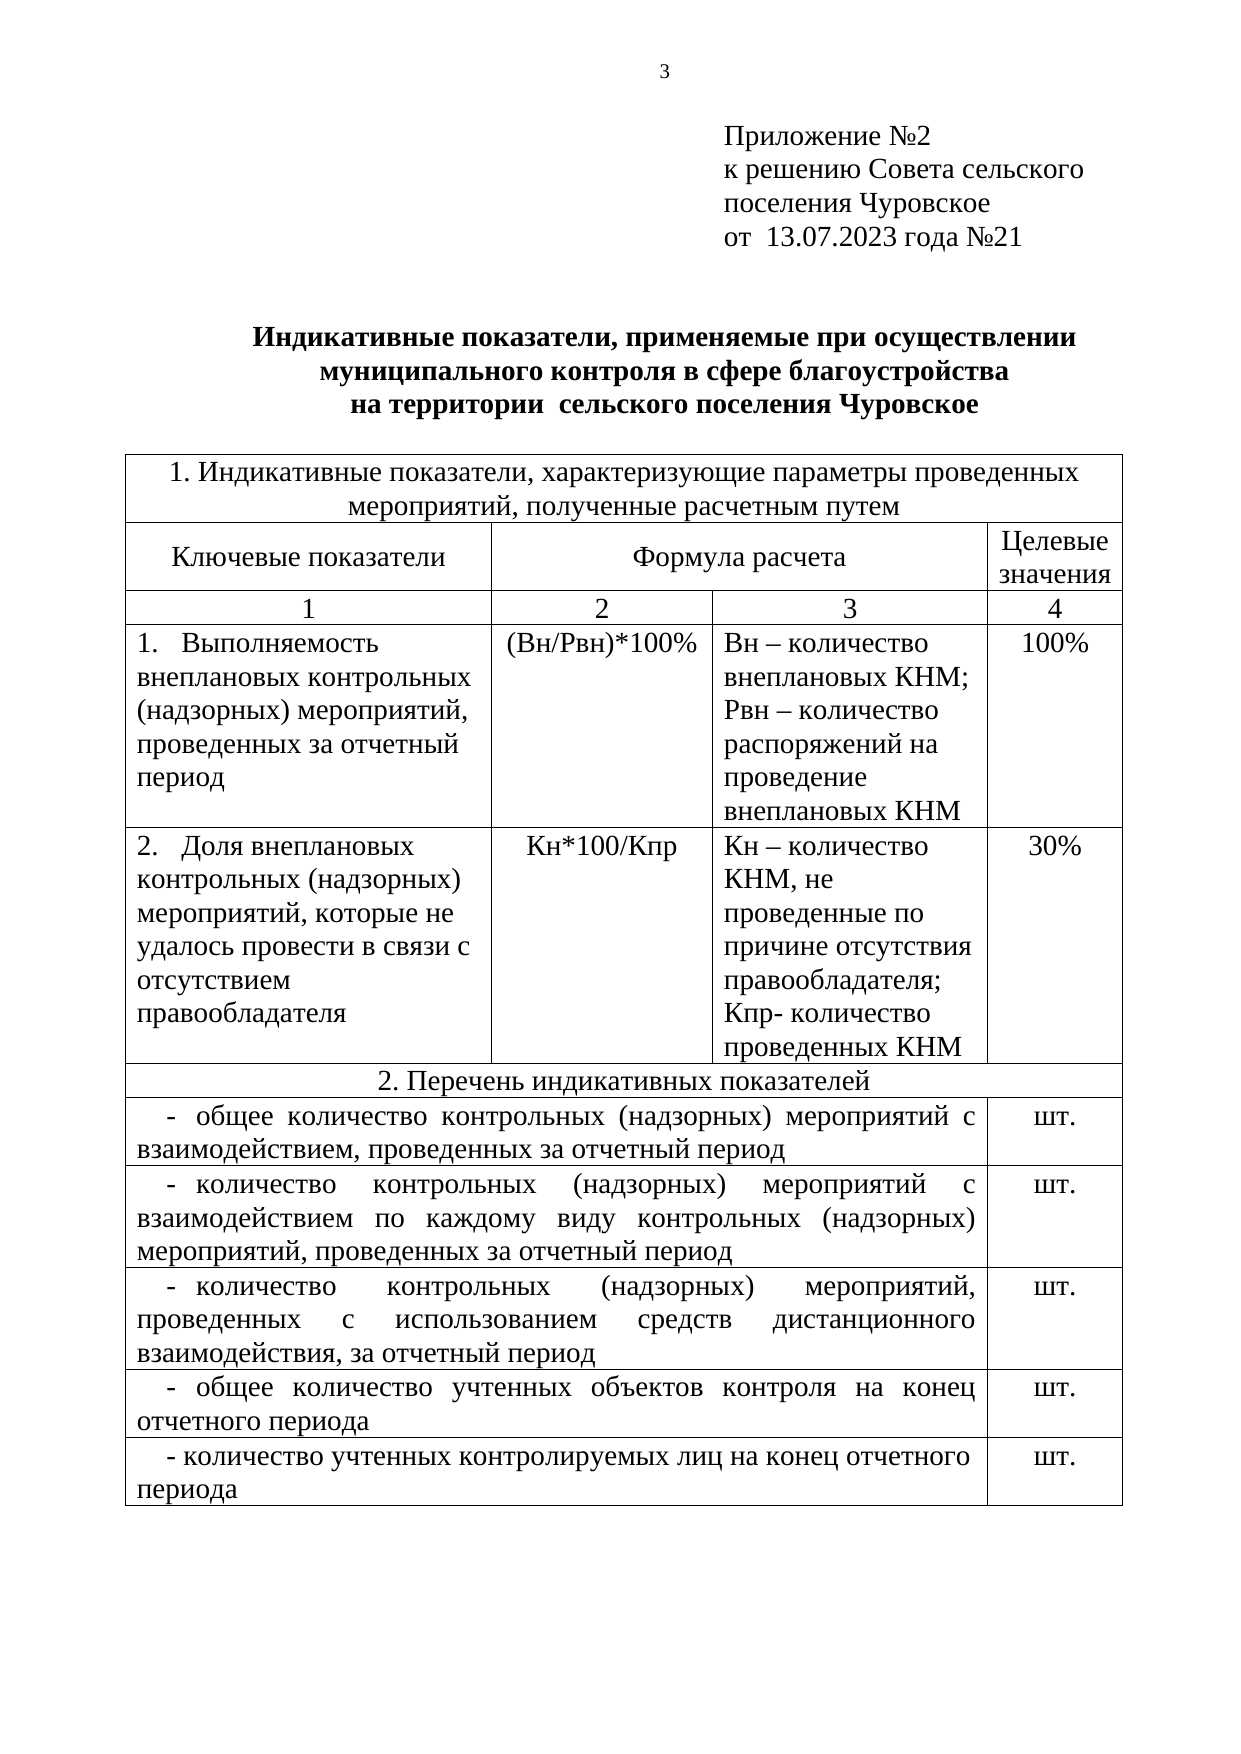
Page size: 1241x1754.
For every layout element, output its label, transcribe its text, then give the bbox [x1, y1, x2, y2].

table_cell Кн*100/Кпр [492, 828, 712, 1062]
table_cell (Вн/Рвн)*100% [492, 625, 712, 827]
table_cell - количество учтенных контролируемых лиц на конец отчетного периода [126, 1438, 987, 1505]
table_cell Целевые значения [988, 523, 1122, 590]
text поселения Чуровское [724, 185, 1181, 219]
table_cell количество контрольных (надзорных) мероприятий с взаимодействием по каждому виду контрольных (надзорных) мероприятий, проведенных за отчетный период [126, 1166, 987, 1267]
table_cell Формула расчета [492, 523, 987, 590]
table_cell 1 [126, 591, 491, 624]
table_cell шт. [988, 1370, 1122, 1437]
table_cell 3 [713, 591, 987, 624]
text Приложение №2 [148, 118, 1181, 152]
table_cell Вн – количество внеплановых КНМ; Рвн – количество распоряжений на проведение внеплановых КНМ [713, 625, 987, 827]
table_cell Кн – количество КНМ, не проведенные по причине отсутствия правообладателя; Кпр- количество проведенных КНМ [713, 828, 987, 1062]
table_cell общее количество контрольных (надзорных) мероприятий с взаимодействием, проведенных за отчетный период [126, 1098, 987, 1165]
table_cell шт. [988, 1438, 1122, 1505]
table_cell общее количество учтенных объектов контроля на конец отчетного периода [126, 1370, 987, 1437]
text на территории сельского поселения Чуровское [148, 386, 1181, 420]
table_cell шт. [988, 1098, 1122, 1165]
table_cell количество контрольных (надзорных) мероприятий, проведенных с использованием средств дистанционного взаимодействия, за отчетный период [126, 1268, 987, 1368]
text к решению Совета сельского [724, 152, 1181, 185]
table_cell 100% [988, 625, 1122, 827]
table_cell Выполняемость внеплановых контрольных (надзорных) мероприятий, проведенных за отчетный период [126, 625, 491, 827]
table_cell шт. [988, 1166, 1122, 1267]
table_cell шт. [988, 1268, 1122, 1368]
table_cell Доля внеплановых контрольных (надзорных) мероприятий, которые не удалось провести в связи с отсутствием правообладателя [126, 828, 491, 1062]
text Индикативные показатели, применяемые при осуществлении муниципального контроля в сфере благоустройства [148, 319, 1181, 386]
table_cell 2. Перечень индикативных показателей [126, 1064, 1122, 1097]
table_cell 4 [988, 591, 1122, 624]
table_cell 2 [492, 591, 712, 624]
table_cell 30% [988, 828, 1122, 1062]
table_header 1. Индикативные показатели, характеризующие параметры проведенных мероприятий, полученные расчетным путем [126, 455, 1122, 522]
text от 13.07.2023 года №21 [724, 219, 1181, 252]
table_cell Ключевые показатели [126, 523, 491, 590]
